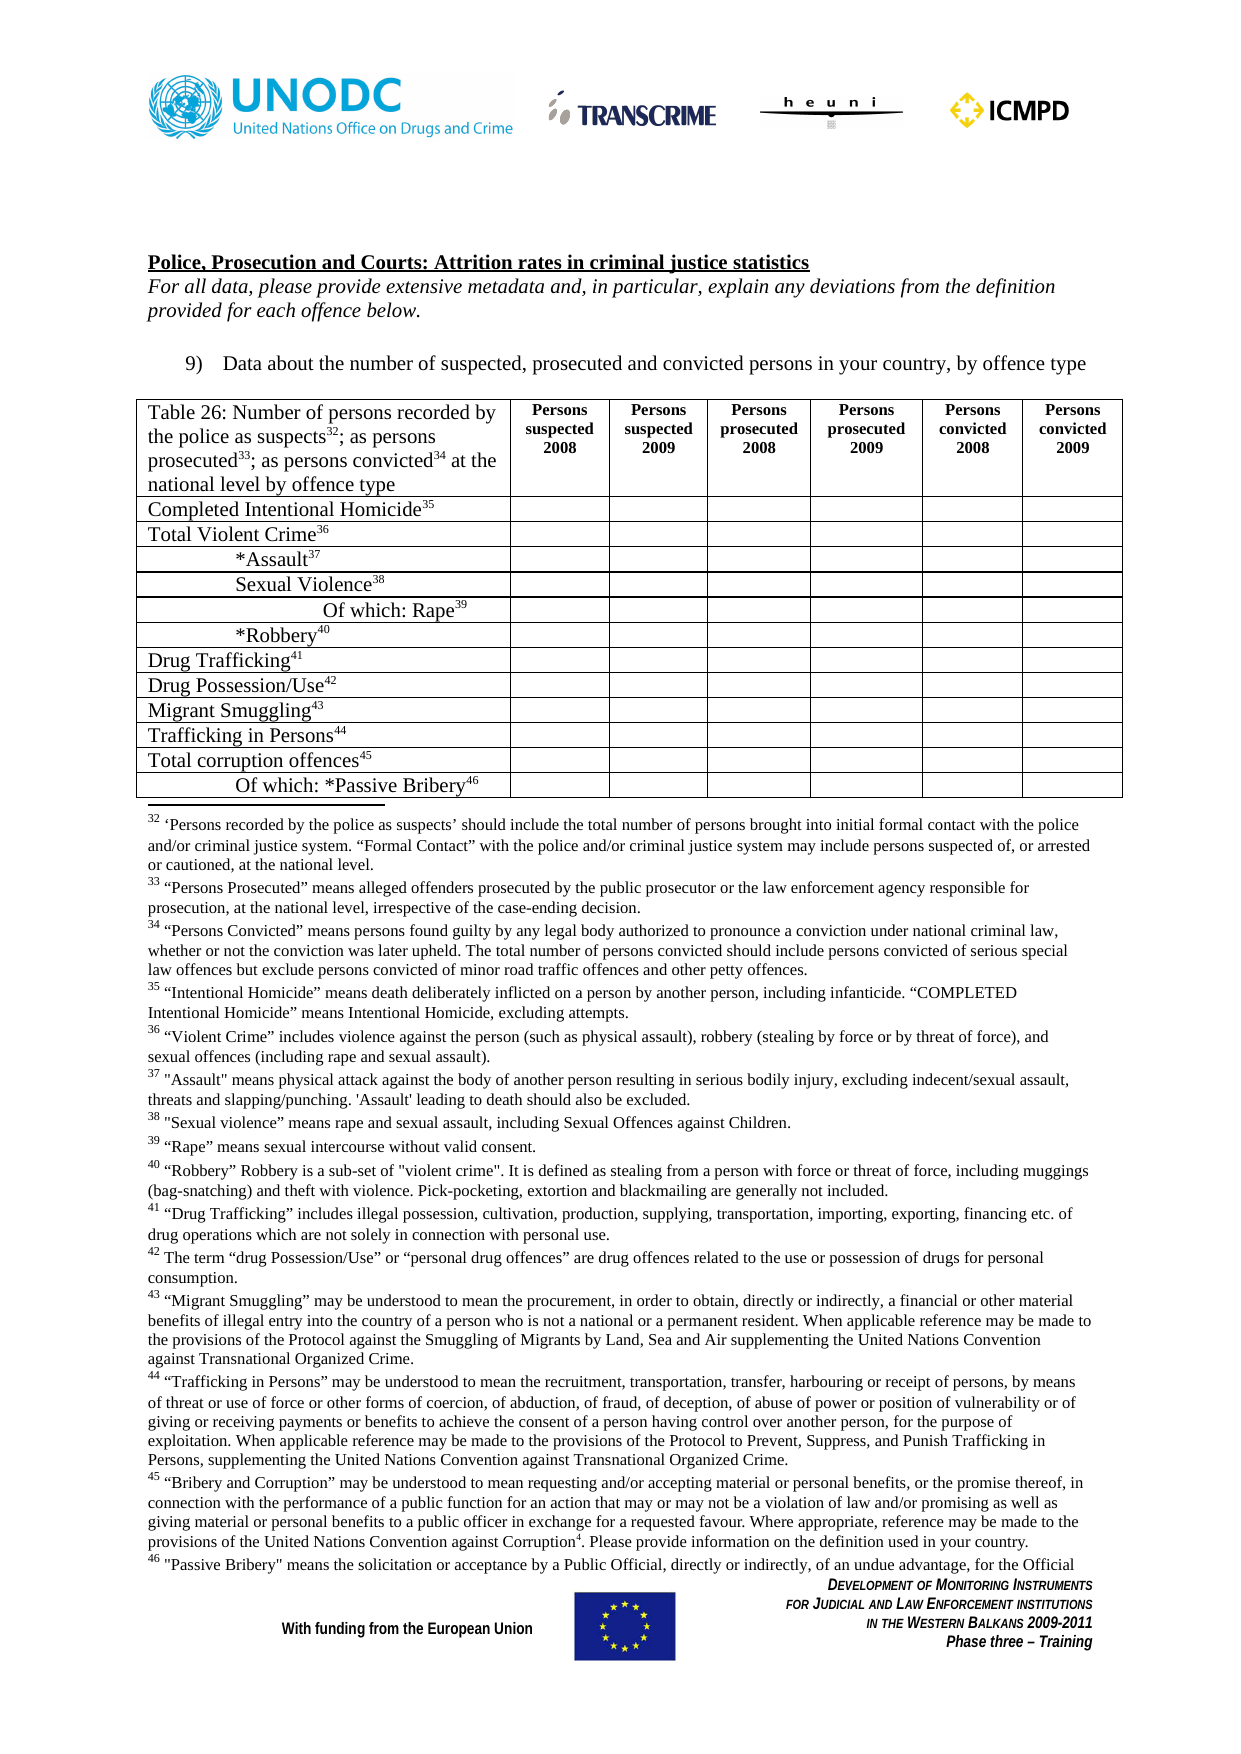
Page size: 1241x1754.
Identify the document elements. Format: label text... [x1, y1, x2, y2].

table_header Persons suspected 2008 [511, 400, 609, 496]
table_cell [511, 598, 609, 622]
table_cell [511, 648, 609, 672]
table_cell [610, 748, 707, 772]
table_cell [708, 547, 810, 571]
table_cell [923, 648, 1022, 672]
table_cell [511, 673, 609, 697]
table_cell [610, 648, 707, 672]
table_cell [811, 773, 922, 797]
table_cell [811, 547, 922, 571]
table_cell Sexual Violence [137, 573, 510, 596]
table_cell [1023, 623, 1122, 647]
table_cell [511, 573, 609, 596]
table_cell [923, 547, 1022, 571]
table_cell [511, 522, 609, 546]
table_cell [811, 723, 922, 747]
table_cell [923, 773, 1022, 797]
table_cell Drug Trafficking [137, 648, 510, 672]
table_cell [923, 598, 1022, 622]
text Police, Prosecution and Courts: Attrition rates in criminal justice statistics [148, 250, 1092, 274]
table_cell [610, 698, 707, 722]
table_cell [1023, 598, 1122, 622]
table_cell [511, 547, 609, 571]
table_cell Completed Intentional Homicide [137, 497, 510, 521]
table_cell [511, 723, 609, 747]
text For all data, please provide extensive metadata and, in particular, explain any deviations from the definition provided for each offence below. [148, 274, 1092, 322]
table_cell [811, 673, 922, 697]
table_cell [923, 698, 1022, 722]
table_cell [923, 522, 1022, 546]
table_cell [708, 673, 810, 697]
table_cell [811, 598, 922, 622]
table_header Persons prosecuted 2008 [708, 400, 810, 496]
table_cell [811, 648, 922, 672]
table_cell [610, 773, 707, 797]
table_cell [923, 573, 1022, 596]
table_cell *Robbery [137, 623, 510, 647]
table_cell [610, 573, 707, 596]
table_cell [708, 573, 810, 596]
table_cell [708, 598, 810, 622]
table_cell [811, 522, 922, 546]
table_cell [511, 773, 609, 797]
picture [572, 1590, 677, 1662]
table_cell [708, 648, 810, 672]
table_header Table : Number of persons recorded by the police as suspects; as persons prosecuted; as persons convicted at the national level by offence type [137, 400, 510, 496]
table_cell [923, 623, 1022, 647]
table_header Persons suspected 2009 [610, 400, 707, 496]
table_cell [923, 497, 1022, 521]
table_cell [811, 623, 922, 647]
table_header Persons convicted 2008 [923, 400, 1022, 496]
table_cell Trafficking in Persons [137, 723, 510, 747]
table_cell [1023, 673, 1122, 697]
picture [147, 73, 514, 141]
table_cell [708, 748, 810, 772]
table_cell [811, 748, 922, 772]
picture [947, 90, 1072, 129]
table_cell [511, 497, 609, 521]
table_header Persons convicted 2009 [1023, 400, 1122, 496]
table_cell [1023, 698, 1122, 722]
table_cell [1023, 522, 1122, 546]
picture [760, 97, 903, 129]
table_cell [923, 748, 1022, 772]
table_cell [1023, 497, 1122, 521]
table_cell Total corruption offences [137, 748, 510, 772]
table_cell [708, 623, 810, 647]
table_cell Total Violent Crime [137, 522, 510, 546]
table_cell [610, 497, 707, 521]
table_cell [811, 497, 922, 521]
table_cell [923, 723, 1022, 747]
table_cell [511, 748, 609, 772]
table_cell [1023, 748, 1122, 772]
table_cell [610, 522, 707, 546]
list Data about the number of suspected, prosecuted and convicted persons in your country, by offence type [185, 351, 1092, 375]
table_cell Drug Possession/Use [137, 673, 510, 697]
table_cell [811, 698, 922, 722]
table_cell [610, 673, 707, 697]
table_cell [610, 547, 707, 571]
table_cell [1023, 573, 1122, 596]
table_cell [1023, 723, 1122, 747]
table_cell [511, 623, 609, 647]
table_header Persons prosecuted 2009 [811, 400, 922, 496]
table_cell [708, 522, 810, 546]
table_cell [610, 598, 707, 622]
table_cell Migrant Smuggling [137, 698, 510, 722]
table_cell [811, 573, 922, 596]
table_cell [610, 723, 707, 747]
table_cell [511, 698, 609, 722]
table_cell Of which: *Passive Bribery [137, 773, 510, 797]
table_cell [708, 497, 810, 521]
table_cell [1023, 648, 1122, 672]
table_cell Of which: Rape [137, 598, 510, 622]
table_cell [708, 723, 810, 747]
table_cell *Assault [137, 547, 510, 571]
table_cell [923, 673, 1022, 697]
table_cell [708, 698, 810, 722]
picture [548, 90, 716, 126]
table_cell [1023, 773, 1122, 797]
table_cell [1023, 547, 1122, 571]
table_cell [610, 623, 707, 647]
table_cell [708, 773, 810, 797]
